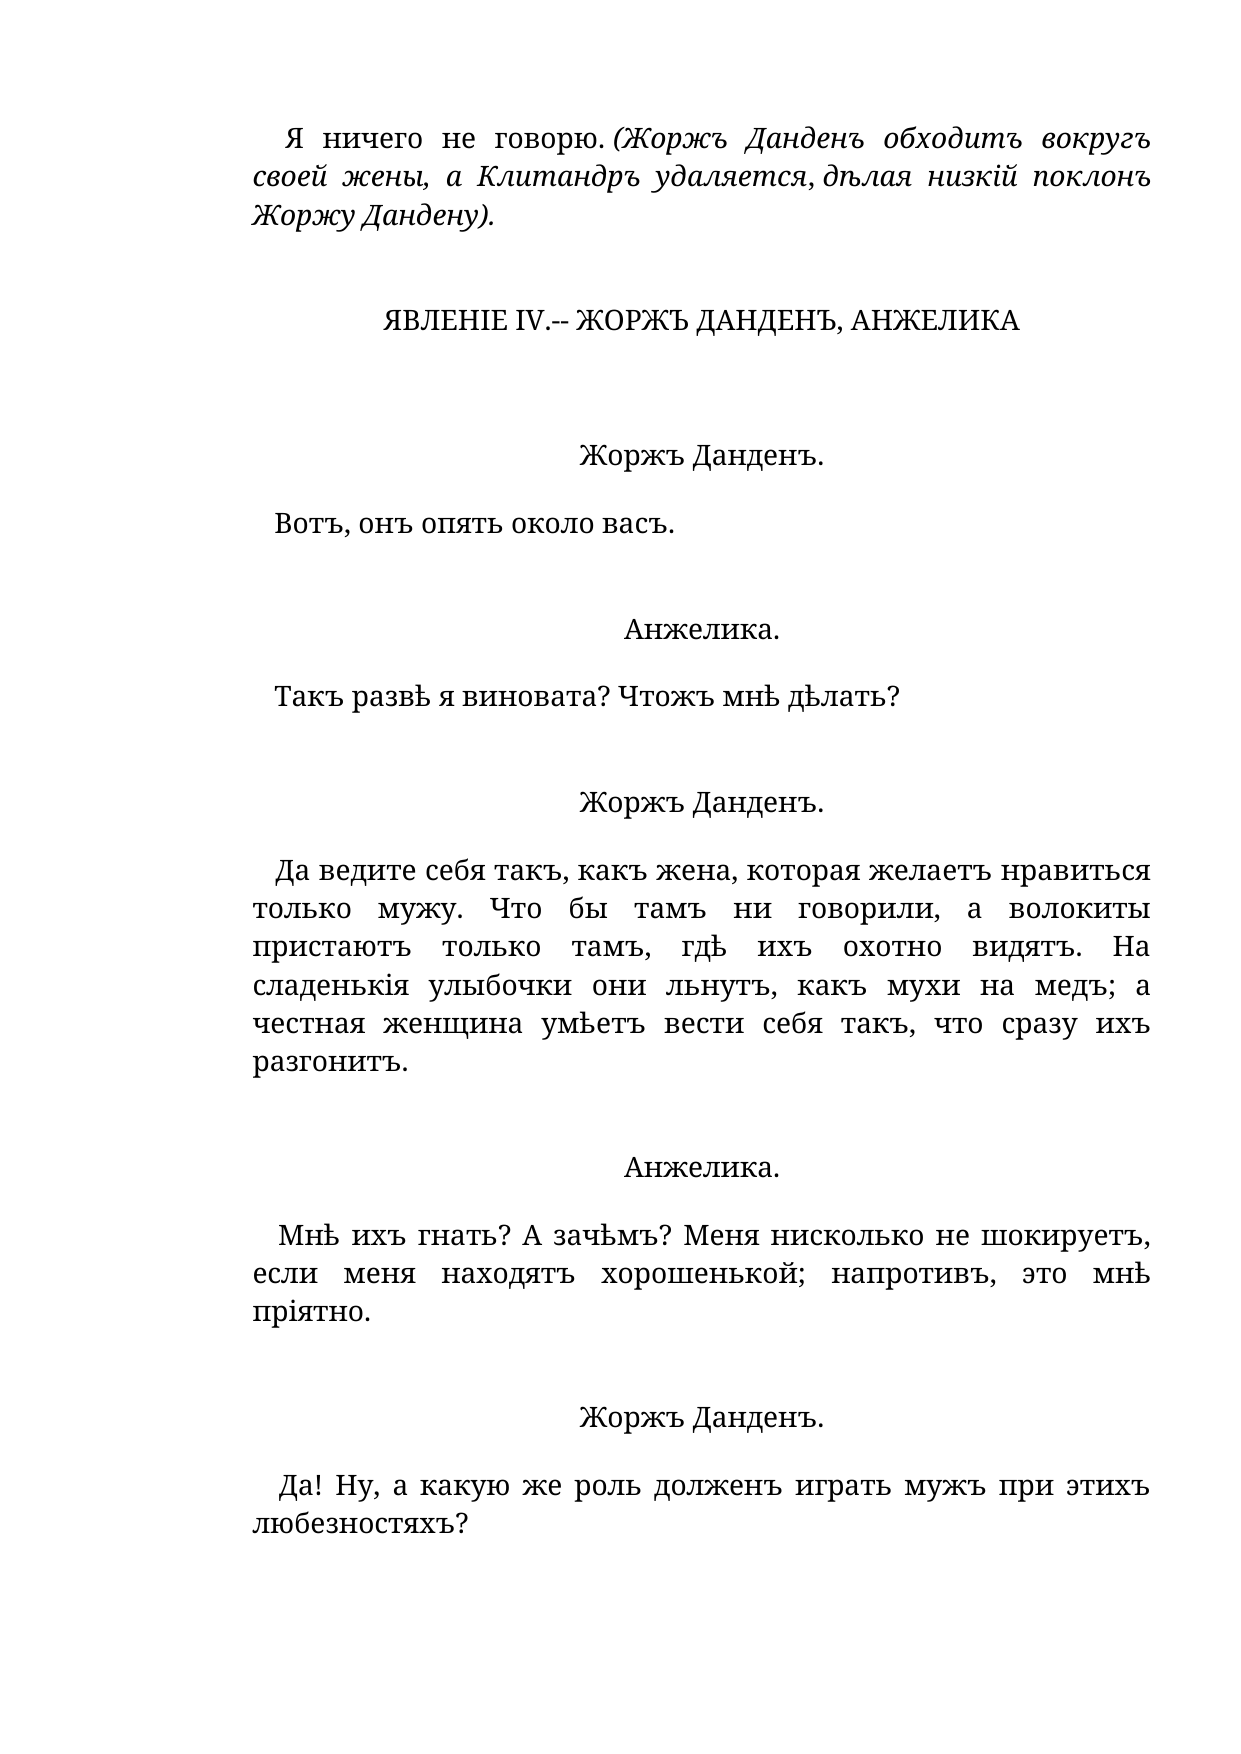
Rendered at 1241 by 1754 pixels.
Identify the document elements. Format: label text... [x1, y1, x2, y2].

text ЯВЛЕНІЕ IV.-- ЖОРЖЪ ДАНДЕНЪ, АНЖЕЛИКА [252, 301, 1152, 339]
text Жоржъ Данденъ. [252, 782, 1152, 821]
text Да ведите себя такъ, какъ жена, которая желаетъ нравиться только мужу. Что бы тамъ ни говорили, а волокиты пристаютъ только тамъ, гдѣ ихъ охотно видятъ. На сладенькія улыбочки они льнутъ, какъ мухи на медъ; а честная женщина умѣетъ вести себя такъ, что сразу ихъ разгонитъ. [252, 850, 1152, 1080]
text Мнѣ ихъ гнать? А зачѣмъ? Меня нисколько не шокируетъ, если меня находятъ хорошенькой; напротивъ, это мнѣ пріятно. [252, 1215, 1152, 1330]
text Жоржъ Данденъ. [252, 436, 1152, 474]
text Я ничего не говорю. (Жоржъ Данденъ обходитъ вокругъ своей жены, а Клитандръ удаляется, дѣлая низкій поклонъ Жоржу Дандену). [252, 118, 1152, 233]
text Анжелика. [252, 1147, 1152, 1186]
text Вотъ, онъ опять около васъ. [252, 503, 1152, 541]
text Такъ развѣ я виновата? Чтожъ мнѣ дѣлать? [252, 676, 1152, 715]
text Жоржъ Данденъ. [252, 1397, 1152, 1436]
text Да! Ну, а какую же роль долженъ играть мужъ при этихъ любезностяхъ? [252, 1465, 1152, 1541]
text Анжелика. [252, 609, 1152, 647]
